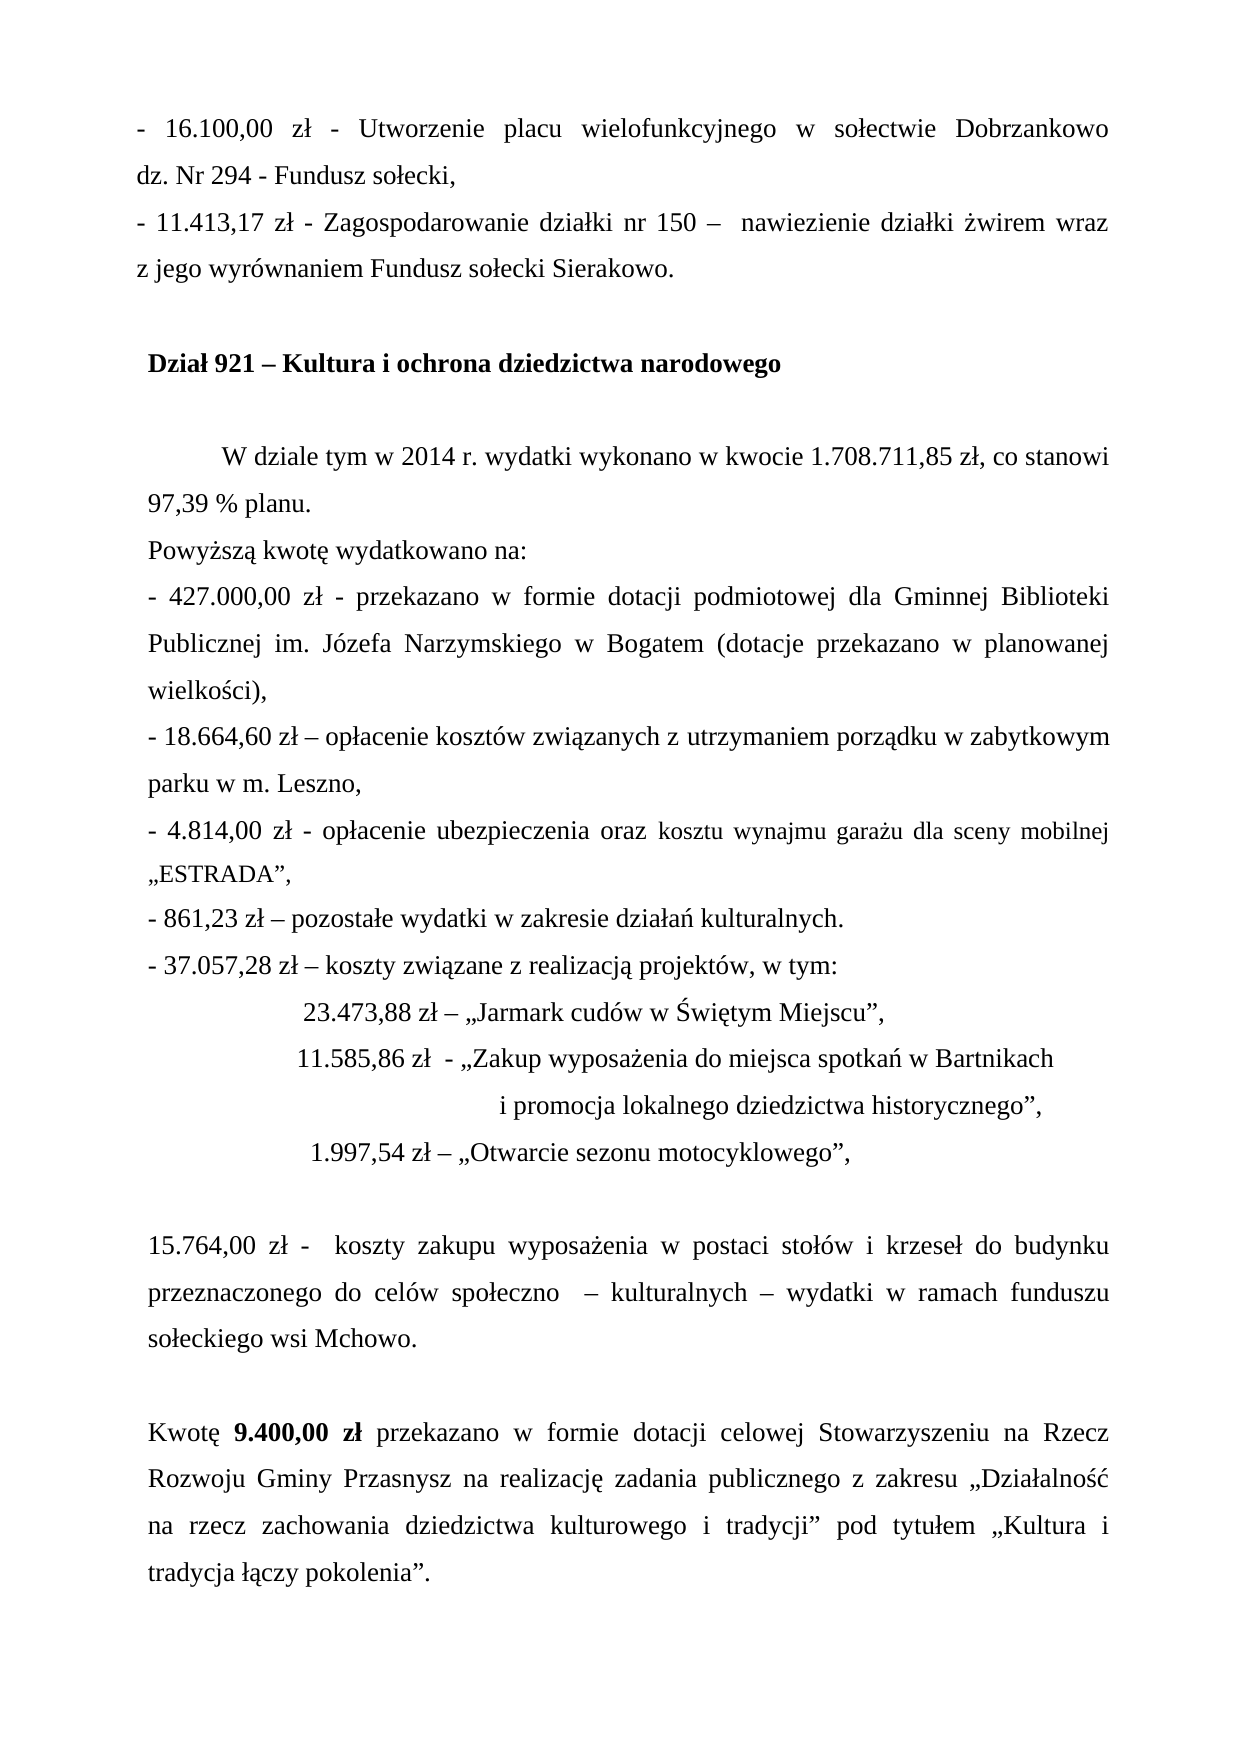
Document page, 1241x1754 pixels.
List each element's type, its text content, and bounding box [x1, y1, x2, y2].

text Dział 921 – Kultura i ochrona dziedzictwa narodowego [148, 347, 1110, 378]
text - 4.814,00 zł - opłacenie ubezpieczenia oraz kosztu wynajmu garażu dla sceny mobilnej „ESTRADA”, [148, 814, 1110, 888]
text 23.473,88 zł – „Jarmark cudów w Świętym Miejscu”, [148, 996, 1110, 1027]
text - 18.664,60 zł – opłacenie kosztów związanych z utrzymaniem porządku w zabytkowym parku w m. Leszno, [148, 721, 1110, 798]
text W dziale tym w 2014 r. wydatki wykonano w kwocie 1.708.711,85 zł, co stanowi 97,39 % planu. [148, 441, 1110, 518]
text Powyższą kwotę wydatkowano na: [148, 534, 1110, 565]
text 1.997,54 zł – „Otwarcie sezonu motocyklowego”, [148, 1136, 1110, 1167]
text - 11.413,17 zł - Zagospodarowanie działki nr 150 – nawiezienie działki żwirem wraz z jego wyrównaniem Fundusz sołecki Sierakowo. [136, 206, 1110, 283]
text - 16.100,00 zł - Utworzenie placu wielofunkcyjnego w sołectwie Dobrzankowo dz. Nr 294 - Fundusz sołecki, [136, 112, 1110, 190]
text i promocja lokalnego dziedzictwa historycznego”, [148, 1089, 1110, 1120]
text 11.585,86 zł - „Zakup wyposażenia do miejsca spotkań w Bartnikach [148, 1042, 1110, 1074]
text 15.764,00 zł - koszty zakupu wyposażenia w postaci stołów i krzeseł do budynku przeznaczonego do celów społeczno – kulturalnych – wydatki w ramach funduszu sołeckiego wsi Mchowo. [148, 1229, 1110, 1354]
text Kwotę 9.400,00 zł przekazano w formie dotacji celowej Stowarzyszeniu na Rzecz Rozwoju Gminy Przasnysz na realizację zadania publicznego z zakresu „Działalność na rzecz zachowania dziedzictwa kulturowego i tradycji” pod tytułem „Kultura i tradycja łączy pokolenia”. [148, 1416, 1110, 1587]
text - 427.000,00 zł - przekazano w formie dotacji podmiotowej dla Gminnej Biblioteki Publicznej im. Józefa Narzymskiego w Bogatem (dotacje przekazano w planowanej wielkości), [148, 581, 1110, 705]
text - 861,23 zł – pozostałe wydatki w zakresie działań kulturalnych. [148, 902, 1110, 934]
text - 37.057,28 zł – koszty związane z realizacją projektów, w tym: [148, 949, 1110, 980]
